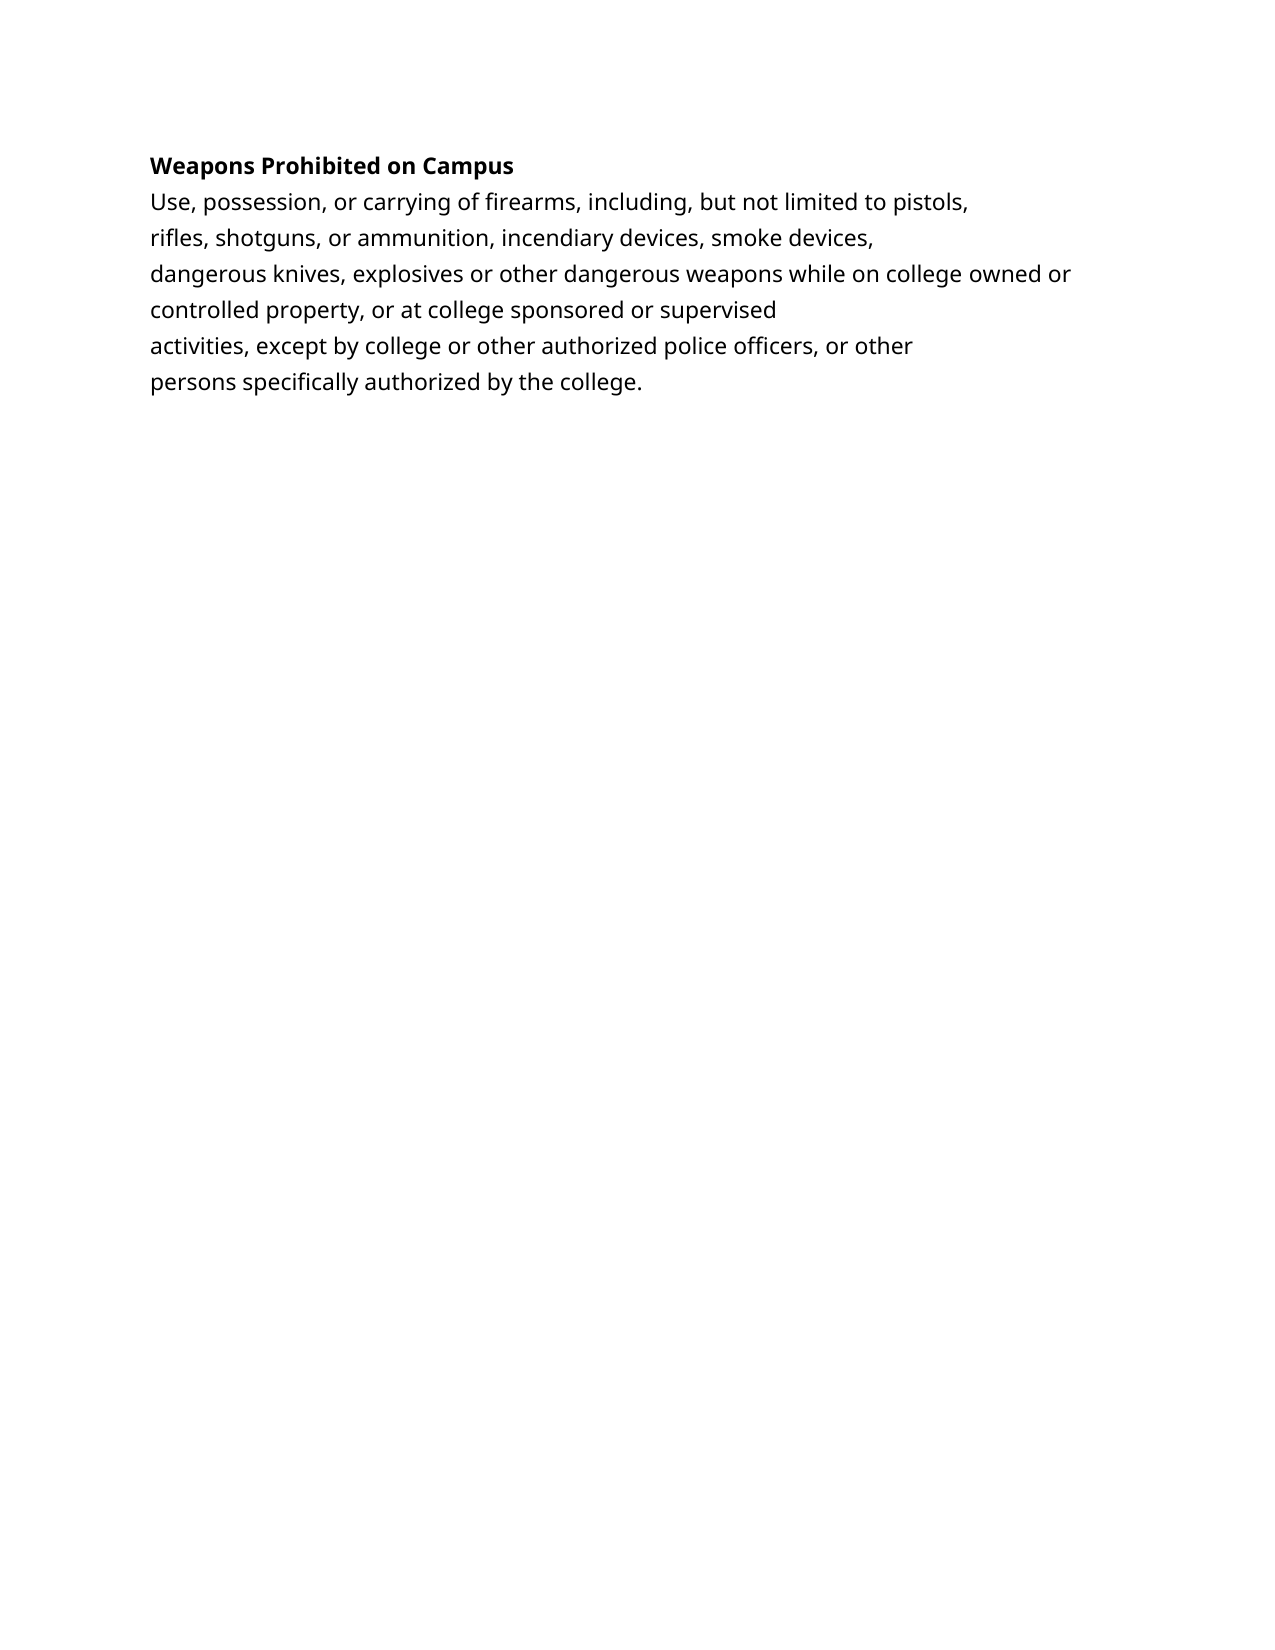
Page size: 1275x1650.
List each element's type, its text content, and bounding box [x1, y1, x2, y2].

text Weapons Prohibited on Campus Use, possession, or carrying of firearms, including, but not limited to pistols, rifles, shotguns, or ammunition, incendiary devices, smoke devices, dangerous knives, explosives or other dangerous weapons while on college owned or controlled property, or at college sponsored or supervised activities, except by college or other authorized police officers, or other persons specifically authorized by the college. [150, 150, 1125, 397]
